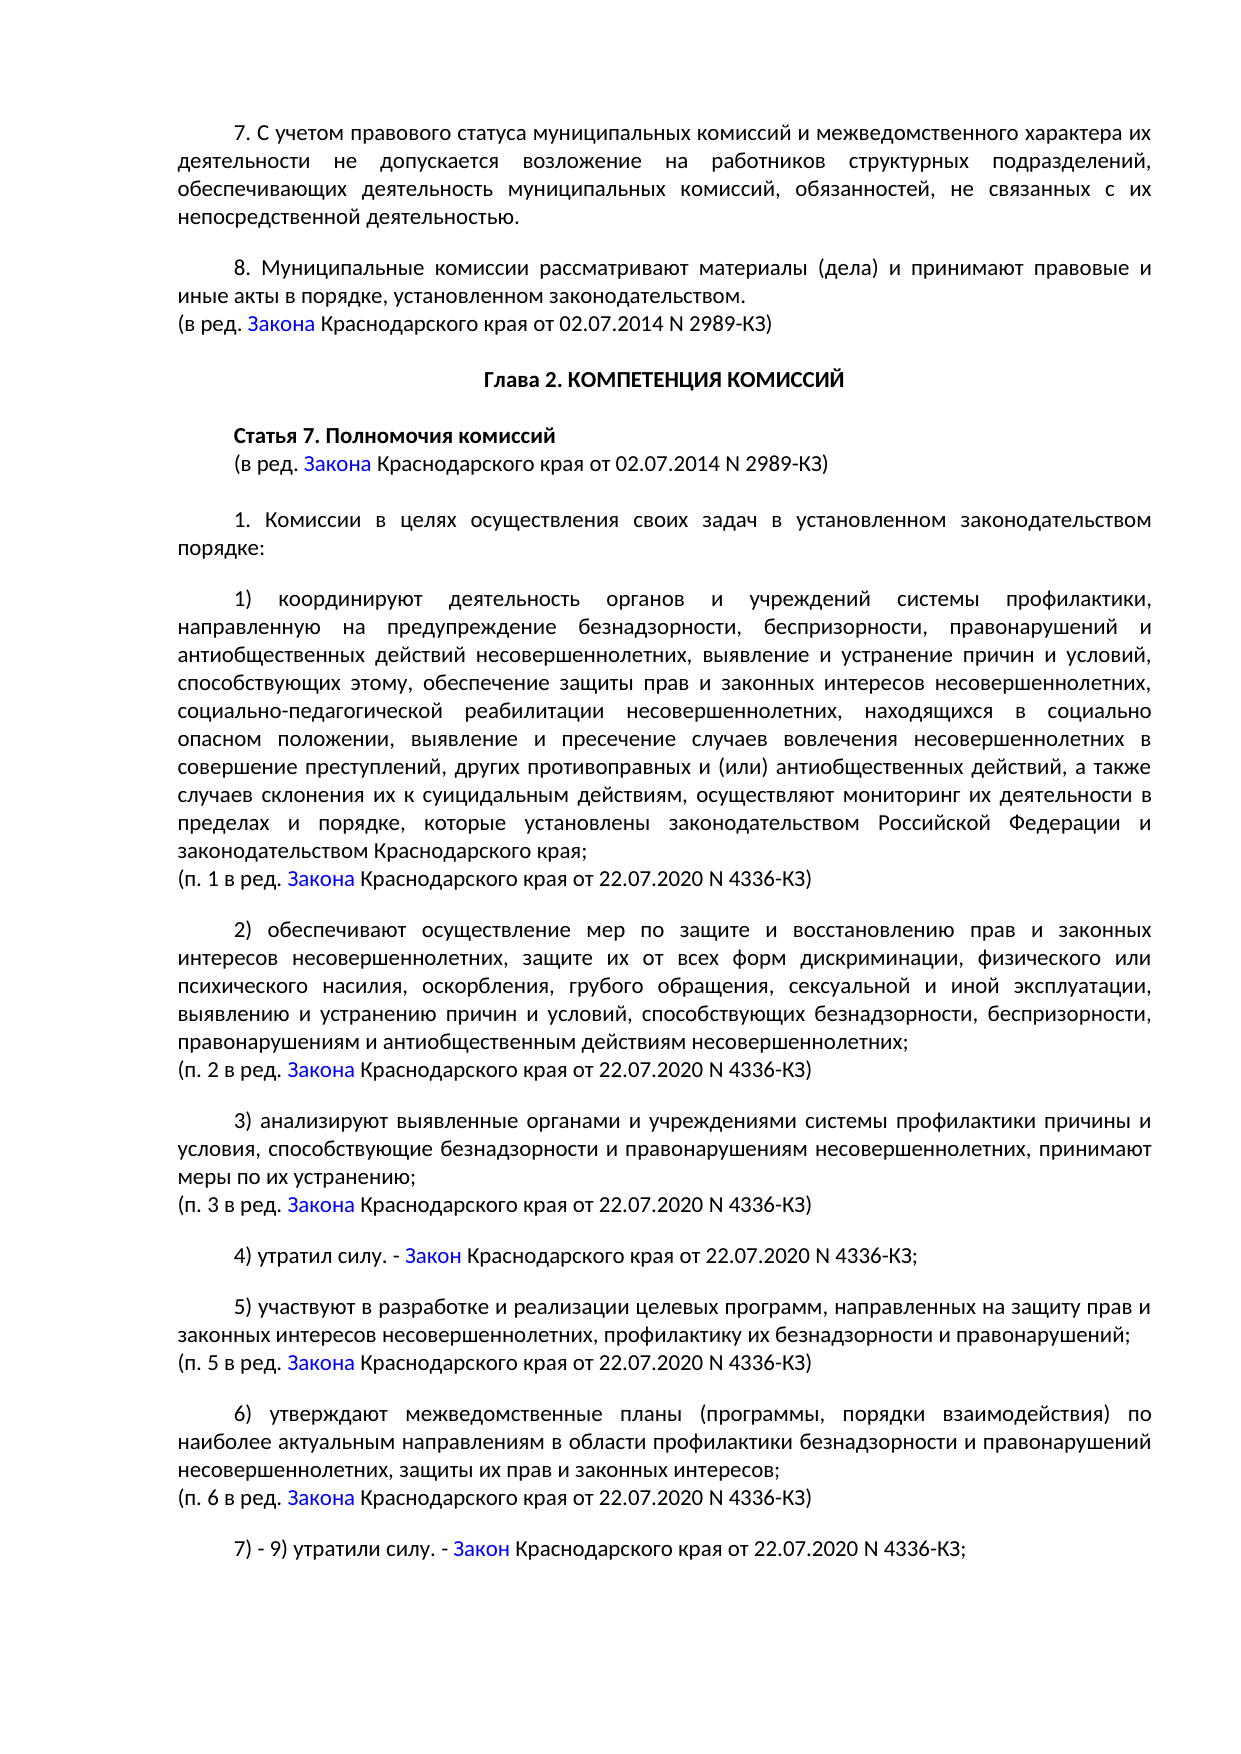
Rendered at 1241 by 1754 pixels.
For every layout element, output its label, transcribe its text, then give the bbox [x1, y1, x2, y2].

text 7. С учетом правового статуса муниципальных комиссий и межведомственного характера их деятельности не допускается возложение на работников структурных подразделений, обеспечивающих деятельность муниципальных комиссий, обязанностей, не связанных с их непосредственной деятельностью. [177, 118, 1152, 230]
text 1. Комиссии в целях осуществления своих задач в установленном законодательством порядке: [177, 505, 1152, 561]
text 4) утратил силу. - Закон Краснодарского края от 22.07.2020 N 4336-КЗ; [177, 1241, 1152, 1269]
text (в ред. Закона Краснодарского края от 02.07.2014 N 2989-КЗ) [177, 309, 1152, 337]
text 6) утверждают межведомственные планы (программы, порядки взаимодействия) по наиболее актуальным направлениям в области профилактики безнадзорности и правонарушений несовершеннолетних, защиты их прав и законных интересов; [177, 1399, 1152, 1483]
text (в ред. Закона Краснодарского края от 02.07.2014 N 2989-КЗ) [177, 449, 1152, 477]
text (п. 5 в ред. Закона Краснодарского края от 22.07.2020 N 4336-КЗ) [177, 1348, 1152, 1376]
text (п. 3 в ред. Закона Краснодарского края от 22.07.2020 N 4336-КЗ) [177, 1191, 1152, 1218]
text (п. 1 в ред. Закона Краснодарского края от 22.07.2020 N 4336-КЗ) [177, 864, 1152, 892]
text 1) координируют деятельность органов и учреждений системы профилактики, направленную на предупреждение безнадзорности, беспризорности, правонарушений и антиобщественных действий несовершеннолетних, выявление и устранение причин и условий, способствующих этому, обеспечение защиты прав и законных интересов несовершеннолетних, социально-педагогической реабилитации несовершеннолетних, находящихся в социально опасном положении, выявление и пресечение случаев вовлечения несовершеннолетних в совершение преступлений, других противоправных и (или) антиобщественных действий, а также случаев склонения их к суицидальным действиям, осуществляют мониторинг их деятельности в пределах и порядке, которые установлены законодательством Российской Федерации и законодательством Краснодарского края; [177, 584, 1152, 864]
title Статья 7. Полномочия комиссий [177, 421, 1152, 449]
text (п. 6 в ред. Закона Краснодарского края от 22.07.2020 N 4336-КЗ) [177, 1483, 1152, 1511]
title Глава 2. КОМПЕТЕНЦИЯ КОМИССИЙ [177, 365, 1152, 393]
text 8. Муниципальные комиссии рассматривают материалы (дела) и принимают правовые и иные акты в порядке, установленном законодательством. [177, 253, 1152, 309]
text 3) анализируют выявленные органами и учреждениями системы профилактики причины и условия, способствующие безнадзорности и правонарушениям несовершеннолетних, принимают меры по их устранению; [177, 1106, 1152, 1191]
text 5) участвуют в разработке и реализации целевых программ, направленных на защиту прав и законных интересов несовершеннолетних, профилактику их безнадзорности и правонарушений; [177, 1292, 1152, 1348]
text 2) обеспечивают осуществление мер по защите и восстановлению прав и законных интересов несовершеннолетних, защите их от всех форм дискриминации, физического или психического насилия, оскорбления, грубого обращения, сексуальной и иной эксплуатации, выявлению и устранению причин и условий, способствующих безнадзорности, беспризорности, правонарушениям и антиобщественным действиям несовершеннолетних; [177, 915, 1152, 1056]
text 7) - 9) утратили силу. - Закон Краснодарского края от 22.07.2020 N 4336-КЗ; [177, 1534, 1152, 1562]
text (п. 2 в ред. Закона Краснодарского края от 22.07.2020 N 4336-КЗ) [177, 1056, 1152, 1083]
